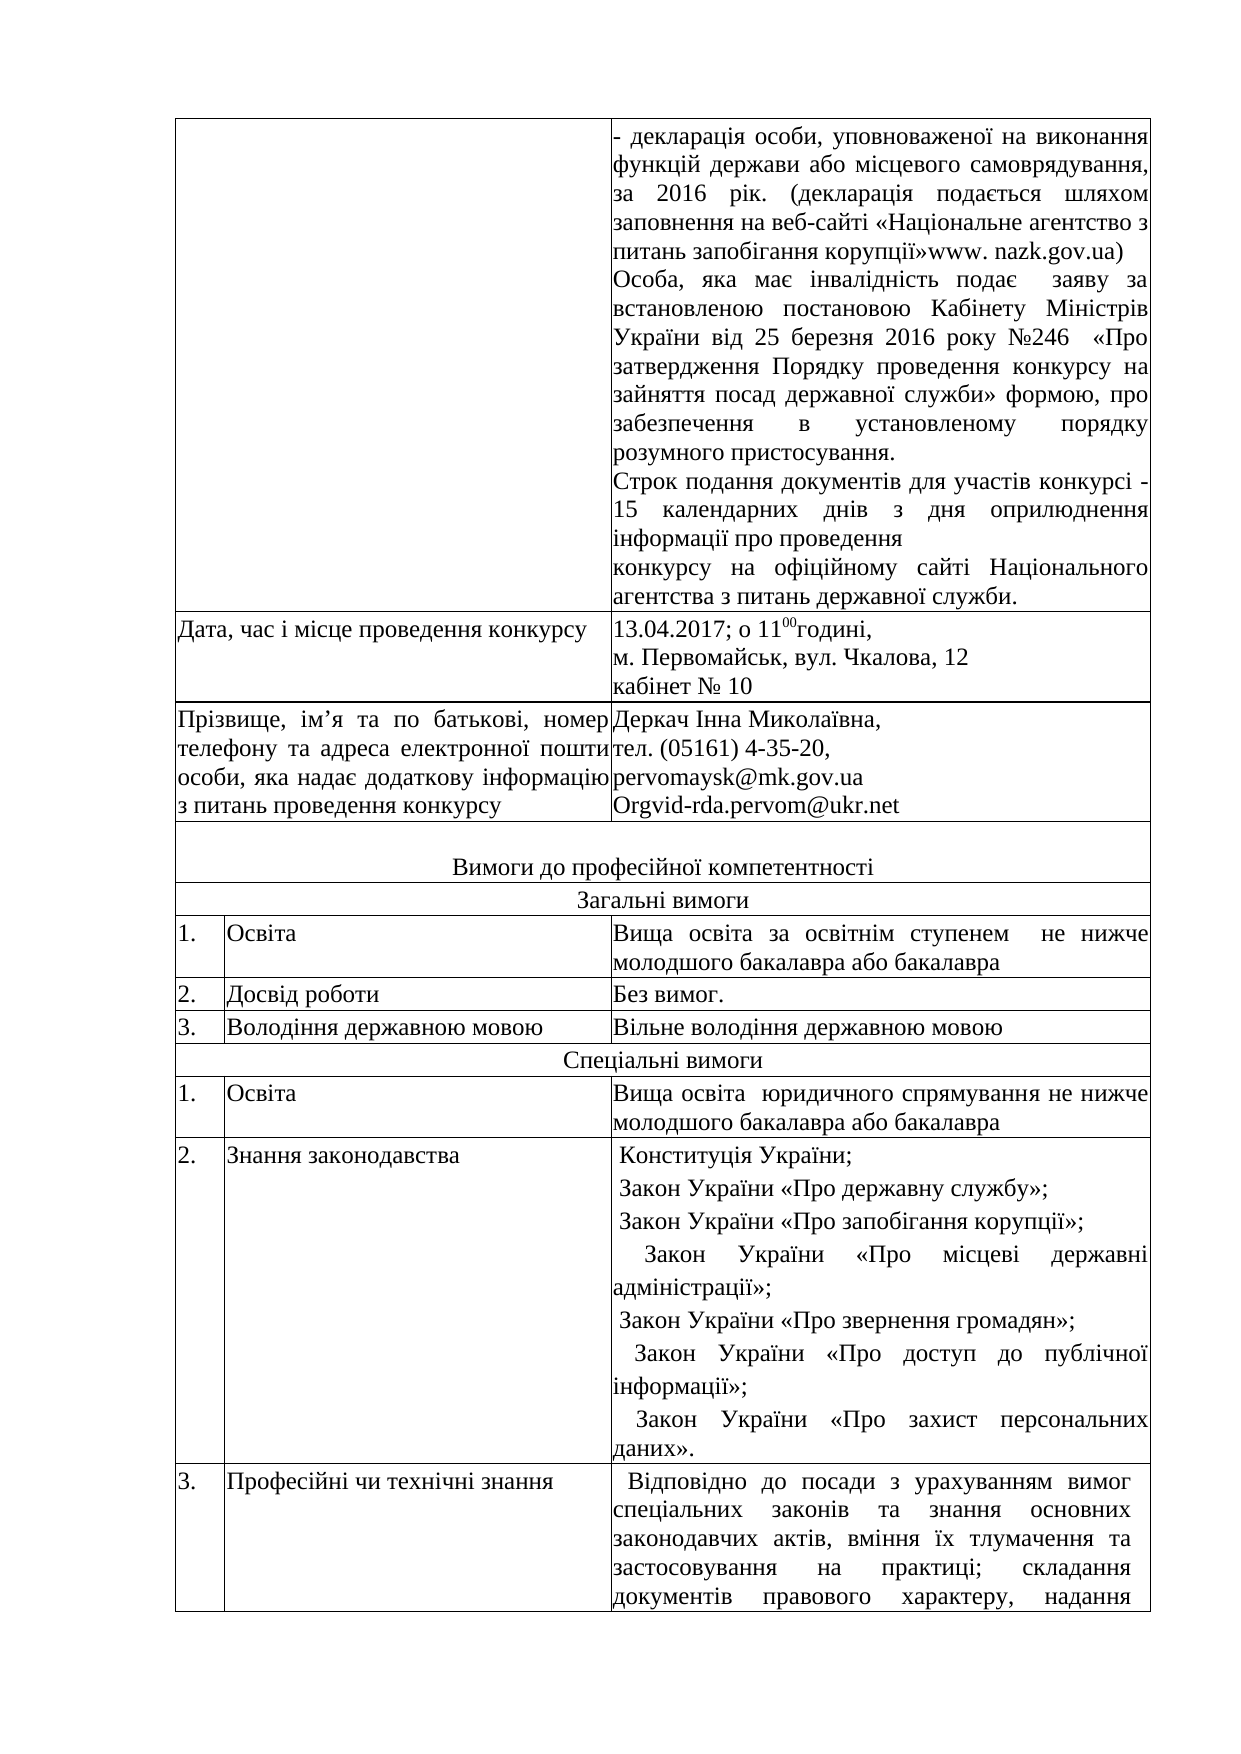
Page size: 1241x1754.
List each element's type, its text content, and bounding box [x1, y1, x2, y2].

table_cell 2. [176, 978, 224, 1010]
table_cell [225, 1464, 611, 1611]
table_cell Спеціальні вимоги [176, 1044, 1150, 1076]
table_cell Володіння державною мовою [225, 1011, 611, 1043]
table_cell Знання законодавства [225, 1138, 611, 1463]
table_cell Деркач Інна Миколаївна, тел. (05161) 4-35-20, pervomaysk@mk.gov.ua Orgvid-rda.pervom@ukr.net [612, 703, 1150, 821]
table_cell Загальні вимоги [176, 883, 1150, 915]
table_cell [612, 1464, 1150, 1611]
table_cell Прізвище, ім’я та по батькові, номер телефону та адреса електронної пошти особи, яка надає додаткову інформацію з питань проведення конкурсу [176, 703, 611, 821]
table_cell Досвід роботи [225, 978, 611, 1010]
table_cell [612, 119, 1150, 611]
table_cell 1. [176, 1077, 224, 1137]
table_cell Конституція України; Закон України «Про державну службу»; Закон України «Про запобігання корупції»; Закон України «Про місцеві державні адміністрації»; Закон України «Про звернення громадян»; Закон України «Про доступ до публічної інформації»; Закон України «Про захист персональних даних». [612, 1138, 1150, 1463]
table_cell Дата, час і місце проведення конкурсу [176, 612, 611, 701]
table_cell Вимоги до професійної компетентності [176, 822, 1150, 882]
table_cell Освіта [225, 916, 611, 977]
table_cell 3. [176, 1011, 224, 1043]
table_cell 3. [176, 1464, 224, 1611]
table_cell 1. [176, 916, 224, 977]
table_cell Вища освіта юридичного спрямування не нижче молодшого бакалавра або бакалавра [612, 1077, 1150, 1137]
table_cell Вільне володіння державною мовою [612, 1011, 1150, 1043]
table_cell Вища освіта за освітнім ступенем не нижче молодшого бакалавра або бакалавра [612, 916, 1150, 977]
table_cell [176, 119, 611, 611]
table_cell Без вимог. [612, 978, 1150, 1010]
table_cell 2. [176, 1138, 224, 1463]
table_cell 13.04.2017; о 1100годині, м. Первомайськ, вул. Чкалова, 12 кабінет № 10 [612, 612, 1150, 701]
table_cell Освіта [225, 1077, 611, 1137]
